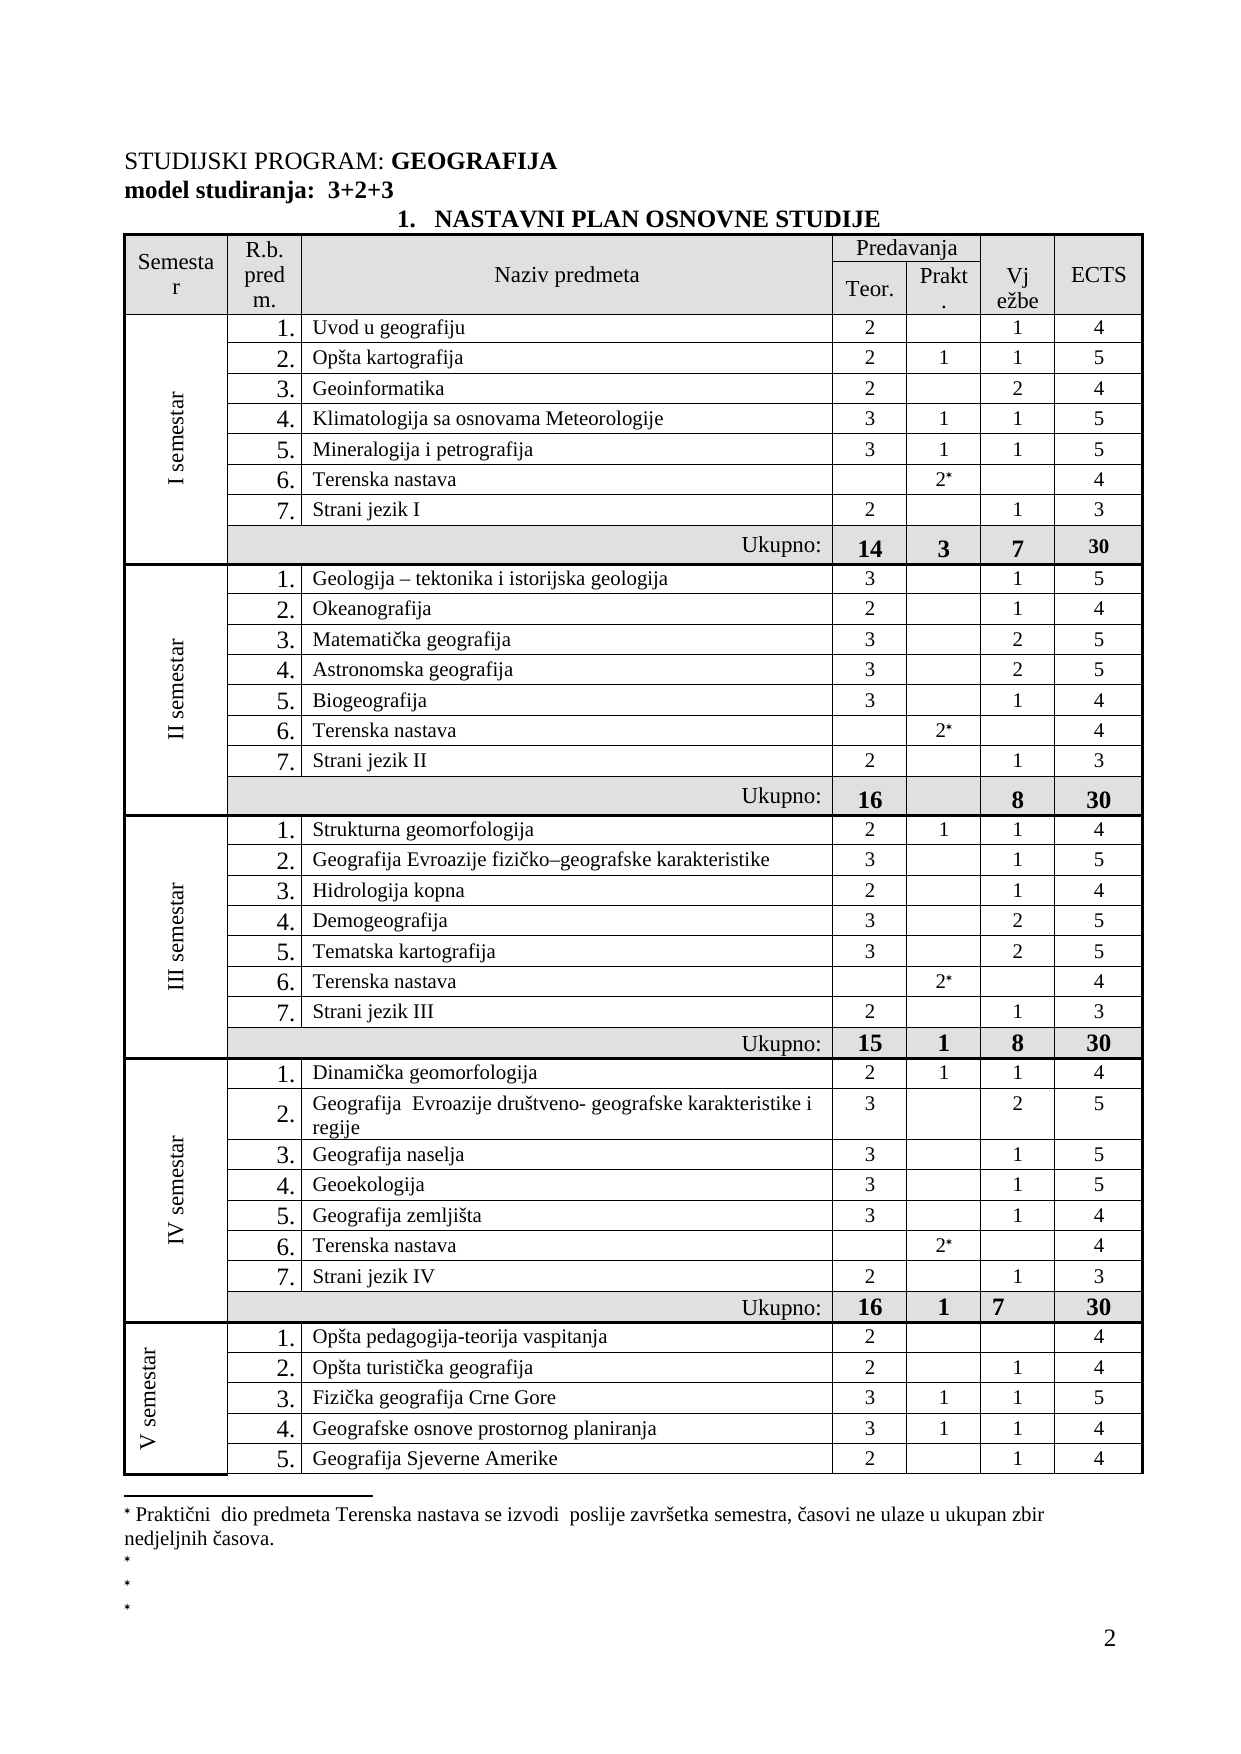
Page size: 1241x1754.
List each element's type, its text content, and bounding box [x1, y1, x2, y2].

table_cell 1 [981, 1414, 1054, 1443]
table_cell 1 [981, 746, 1054, 776]
table_cell 1 [907, 404, 980, 433]
table_cell 3 [833, 1170, 906, 1199]
table_cell 2 [907, 1231, 980, 1260]
table_cell Biogeografija [302, 685, 832, 715]
table_cell 1 [981, 1444, 1054, 1473]
table_cell [228, 906, 301, 935]
table_cell 2 [833, 1324, 906, 1352]
table_cell [228, 625, 301, 654]
table_cell [981, 1231, 1054, 1260]
table_cell [228, 315, 301, 342]
table_cell 1 [981, 495, 1054, 524]
table_cell 2 [981, 625, 1054, 654]
table_cell 1 [907, 817, 980, 844]
table_cell 1 [907, 1060, 980, 1087]
table_cell 30 [1055, 777, 1141, 814]
table_cell 14 [833, 526, 906, 563]
table_cell 5 [1055, 434, 1141, 464]
table_cell 1 [981, 566, 1054, 593]
table_cell [907, 777, 980, 814]
table_cell 4 [1055, 1444, 1141, 1473]
table_cell 4 [1055, 315, 1141, 342]
table_cell Geografija Evroazije fizičko–geografske karakteristike [302, 845, 832, 874]
table_cell 2 [981, 1089, 1054, 1139]
table_cell 1 [981, 685, 1054, 715]
table_cell 1 [981, 817, 1054, 844]
table_cell 5 [1055, 1140, 1141, 1169]
table_cell 2 [907, 967, 980, 996]
table_cell V semestar [126, 1324, 227, 1473]
table_cell 2 [981, 936, 1054, 966]
table_cell [981, 716, 1054, 745]
table_cell [907, 997, 980, 1027]
table_cell Terenska nastava [302, 465, 832, 494]
table_header Vježbe [981, 236, 1054, 314]
table_cell Demogeografija [302, 906, 832, 935]
table_cell II semestar [126, 566, 227, 814]
table_cell 5 [1055, 845, 1141, 874]
table_header Predavanja [833, 236, 980, 261]
table_cell 1 [907, 1414, 980, 1443]
table_cell 1 [907, 434, 980, 464]
table_cell 4 [1055, 716, 1141, 745]
table_cell [981, 465, 1054, 494]
table_cell [228, 936, 301, 966]
table_cell 3 [833, 434, 906, 464]
text model studiranja: 3+2+3 [124, 175, 1116, 204]
table_cell 4 [1055, 1353, 1141, 1382]
table_cell 1 [981, 876, 1054, 905]
table_cell 1 [981, 1140, 1054, 1169]
table_cell Strani jezik I [302, 495, 832, 524]
table_cell Prakt. [907, 262, 980, 314]
table_cell 4 [1055, 876, 1141, 905]
table_cell [981, 1324, 1054, 1352]
table_cell [228, 1201, 301, 1230]
table_cell 4 [1055, 685, 1141, 715]
table_cell Geologija – tektonika i istorijska geologija [302, 566, 832, 593]
table_cell Ukupno: [228, 526, 832, 563]
table_cell 2 [833, 343, 906, 372]
table_cell 2 [833, 315, 906, 342]
table_cell 5 [1055, 1383, 1141, 1412]
table_cell 2 [981, 655, 1054, 684]
table_cell Okeanografija [302, 594, 832, 623]
table_cell 1 [907, 1383, 980, 1412]
table_cell 30 [1055, 1028, 1141, 1057]
table_cell 3 [1055, 997, 1141, 1027]
table_cell 3 [1055, 495, 1141, 524]
table_cell 3 [833, 1089, 906, 1139]
table_cell 3 [833, 566, 906, 593]
table_cell 5 [1055, 404, 1141, 433]
table_cell [907, 655, 980, 684]
table_cell Matematička geografija [302, 625, 832, 654]
table_cell 2 [907, 716, 980, 745]
table_cell 1 [981, 1060, 1054, 1087]
table_cell Klimatologija sa osnovama Meteorologije [302, 404, 832, 433]
table_cell [228, 1231, 301, 1260]
table_cell 4 [1055, 817, 1141, 844]
table_cell 2 [907, 465, 980, 494]
table_cell 3 [833, 1383, 906, 1412]
table_cell [981, 967, 1054, 996]
table_cell [228, 817, 301, 844]
table_cell [228, 1324, 301, 1352]
table_cell 3 [833, 685, 906, 715]
table_cell [907, 1444, 980, 1473]
table_cell [833, 967, 906, 996]
table_cell 5 [1055, 936, 1141, 966]
table_cell [907, 746, 980, 776]
table_cell 8 [981, 777, 1054, 814]
table_cell [907, 1089, 980, 1139]
table_cell 3 [833, 906, 906, 935]
table_cell [833, 716, 906, 745]
table_cell 3 [833, 1140, 906, 1169]
table_cell Geografske osnove prostornog planiranja [302, 1414, 832, 1443]
table_cell 1 [907, 1292, 980, 1321]
table_cell 2 [833, 495, 906, 524]
table_cell 1 [981, 315, 1054, 342]
table_cell 1 [981, 997, 1054, 1027]
table_cell 3 [1055, 746, 1141, 776]
table_cell Ukupno: [228, 1028, 832, 1057]
table_cell [907, 495, 980, 524]
table_cell Uvod u geografiju [302, 315, 832, 342]
table_cell 4 [1055, 1060, 1141, 1087]
table_cell [228, 876, 301, 905]
table_cell 8 [981, 1028, 1054, 1057]
table_cell 2 [833, 876, 906, 905]
table_cell [228, 1444, 301, 1473]
table_cell [907, 1261, 980, 1291]
table_cell [228, 1261, 301, 1291]
table_cell Geografija zemljišta [302, 1201, 832, 1230]
table_cell 5 [1055, 906, 1141, 935]
table_cell 4 [1055, 465, 1141, 494]
table_cell Strani jezik III [302, 997, 832, 1027]
table_cell [907, 936, 980, 966]
list NASTAVNI PLAN OSNOVNE STUDIJE [162, 204, 1116, 232]
table_cell [228, 746, 301, 776]
table_cell 5 [1055, 566, 1141, 593]
table_cell [228, 655, 301, 684]
table_cell [228, 1089, 301, 1139]
table_cell 1 [981, 845, 1054, 874]
table_cell 3 [833, 936, 906, 966]
table_cell 7 [981, 1292, 1054, 1321]
table_cell 3 [833, 655, 906, 684]
table_cell 2 [833, 374, 906, 403]
table_cell 3 [907, 526, 980, 563]
table_cell [907, 1140, 980, 1169]
table_cell [228, 1353, 301, 1382]
table_cell 2 [833, 1444, 906, 1473]
table_cell [228, 566, 301, 593]
table_cell [907, 1324, 980, 1352]
table_cell 2 [833, 1060, 906, 1087]
table_cell [907, 876, 980, 905]
table_cell [228, 1414, 301, 1443]
table_cell [907, 685, 980, 715]
table_cell 1 [981, 1353, 1054, 1382]
table_cell 2 [833, 594, 906, 623]
table_cell Geoekologija [302, 1170, 832, 1199]
table_header Naziv predmeta [302, 236, 832, 314]
table_cell Ukupno: [228, 777, 832, 814]
table_cell [228, 594, 301, 623]
table_cell [907, 906, 980, 935]
table_cell 1 [981, 1261, 1054, 1291]
table_cell [228, 1170, 301, 1199]
table_cell Geografija naselja [302, 1140, 832, 1169]
table_cell 2 [833, 1353, 906, 1382]
table_cell 5 [1055, 1089, 1141, 1139]
table_cell [228, 997, 301, 1027]
table_cell Fizička geografija Crne Gore [302, 1383, 832, 1412]
table_cell [228, 716, 301, 745]
table_cell [907, 594, 980, 623]
table_cell [833, 1231, 906, 1260]
table_cell [228, 1140, 301, 1169]
table_cell [833, 465, 906, 494]
table_cell [907, 845, 980, 874]
table_cell 1 [907, 343, 980, 372]
table_cell 4 [1055, 1414, 1141, 1443]
table_cell Strani jezik II [302, 746, 832, 776]
table_cell Strukturna geomorfologija [302, 817, 832, 844]
table_cell 4 [1055, 967, 1141, 996]
table_cell 2 [833, 1261, 906, 1291]
table_cell [907, 1201, 980, 1230]
table_cell Opšta pedagogija-teorija vaspitanja [302, 1324, 832, 1352]
table_cell 1 [981, 594, 1054, 623]
table_cell 4 [1055, 1231, 1141, 1260]
table_cell [907, 1170, 980, 1199]
table_cell 1 [981, 343, 1054, 372]
table_cell 16 [833, 777, 906, 814]
table_cell 2 [833, 817, 906, 844]
table_cell [907, 625, 980, 654]
table_header R.b. predm. [228, 236, 301, 314]
table_cell [228, 845, 301, 874]
table_cell 30 [1055, 1292, 1141, 1321]
table_cell [228, 343, 301, 372]
table_cell 3 [833, 1414, 906, 1443]
table_cell [228, 495, 301, 524]
table_cell 1 [981, 1201, 1054, 1230]
table_cell [228, 685, 301, 715]
table_cell Hidrologija kopna [302, 876, 832, 905]
table_cell [228, 1060, 301, 1087]
table_cell 1 [907, 1028, 980, 1057]
table_cell [907, 315, 980, 342]
table_cell Mineralogija i petrografija [302, 434, 832, 464]
table_cell 16 [833, 1292, 906, 1321]
table_cell 5 [1055, 343, 1141, 372]
table_cell 5 [1055, 655, 1141, 684]
table_cell 4 [1055, 594, 1141, 623]
table_cell Opšta kartografija [302, 343, 832, 372]
table_cell 2 [981, 906, 1054, 935]
table_cell Tematska kartografija [302, 936, 832, 966]
table_cell Dinamička geomorfologija [302, 1060, 832, 1087]
table_cell [907, 1353, 980, 1382]
table_header ECTS [1055, 236, 1141, 314]
table_cell 2 [833, 746, 906, 776]
table_cell 15 [833, 1028, 906, 1057]
table_cell Geografija Evroazije društveno- geografske karakteristike i regije [302, 1089, 832, 1139]
table_header Semestar [126, 236, 227, 314]
table_cell [907, 374, 980, 403]
table_cell 1 [981, 404, 1054, 433]
table_cell 3 [833, 625, 906, 654]
table_cell 5 [1055, 1170, 1141, 1199]
table_cell Astronomska geografija [302, 655, 832, 684]
table_cell Opšta turistička geografija [302, 1353, 832, 1382]
table_cell [228, 465, 301, 494]
table_cell Terenska nastava [302, 1231, 832, 1260]
table_cell 2 [833, 997, 906, 1027]
text STUDIJSKI PROGRAM: GEOGRAFIJA [124, 146, 1116, 175]
table_cell 30 [1055, 526, 1141, 563]
table_cell 3 [833, 404, 906, 433]
table_cell 3 [833, 1201, 906, 1230]
table_cell [907, 566, 980, 593]
table_cell 4 [1055, 1201, 1141, 1230]
table_cell Strani jezik IV [302, 1261, 832, 1291]
table_cell Geoinformatika [302, 374, 832, 403]
table_cell 5 [1055, 625, 1141, 654]
table_cell 3 [1055, 1261, 1141, 1291]
table_cell [228, 374, 301, 403]
table_cell Terenska nastava [302, 967, 832, 996]
table_cell I semestar [126, 315, 227, 563]
table_cell Ukupno: [228, 1292, 832, 1321]
table_cell [228, 967, 301, 996]
table_cell 4 [1055, 374, 1141, 403]
table_cell IV semestar [126, 1060, 227, 1321]
table_cell [228, 1383, 301, 1412]
table_cell 1 [981, 1383, 1054, 1412]
table_cell 3 [833, 845, 906, 874]
table_cell 1 [981, 434, 1054, 464]
table_cell 1 [981, 1170, 1054, 1199]
table_cell III semestar [126, 817, 227, 1057]
table_cell Geografija Sjeverne Amerike [302, 1444, 832, 1473]
table_cell [228, 404, 301, 433]
table_cell 2 [981, 374, 1054, 403]
table_cell Terenska nastava [302, 716, 832, 745]
table_cell 7 [981, 526, 1054, 563]
table_cell Teor. [833, 262, 906, 314]
table_cell [228, 434, 301, 464]
table_cell 4 [1055, 1324, 1141, 1352]
